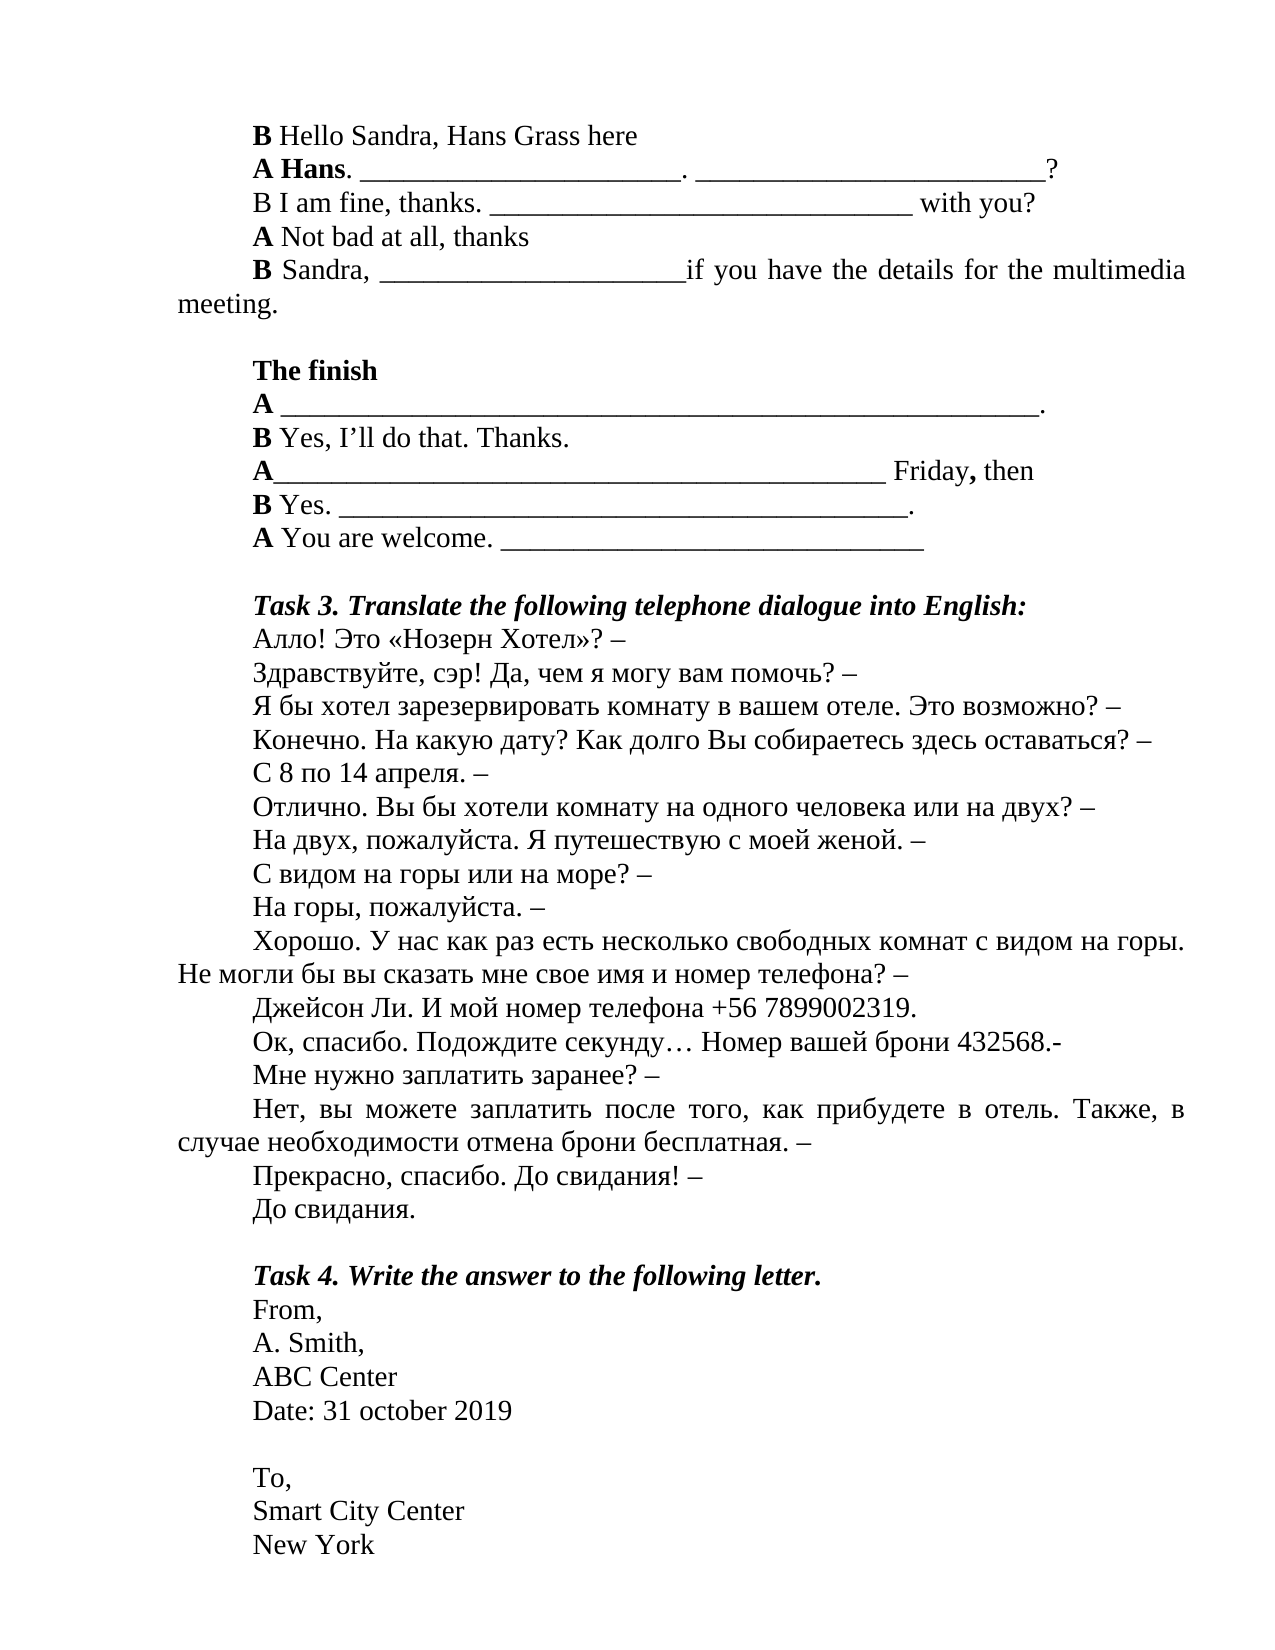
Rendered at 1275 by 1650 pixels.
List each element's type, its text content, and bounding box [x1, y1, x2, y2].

text Task 3. Translate the following telephone dialogue into English: [177, 588, 1186, 621]
text To, [177, 1460, 1186, 1493]
text Здравствуйте, сэр! Да, чем я могу вам помочь? – [177, 655, 1186, 688]
text A Hans. ______________________. ________________________? [177, 152, 1186, 185]
text Task 4. Write the answer to the following letter. [177, 1258, 1186, 1292]
text ABC Center [177, 1359, 1186, 1393]
text Джейсон Ли. И мой номер телефона +56 7899002319. [177, 990, 1186, 1024]
text На горы, пожалуйста. – [177, 889, 1186, 923]
text До свидания. [177, 1191, 1186, 1225]
text Мне нужно заплатить заранее? – [177, 1057, 1186, 1091]
text From, [177, 1292, 1186, 1326]
text B Yes, I’ll do that. Thanks. [177, 420, 1186, 453]
text A__________________________________________ Friday, then [177, 453, 1186, 487]
text The finish [177, 353, 1186, 386]
text Нет, вы можете заплатить после того, как прибудете в отель. Также, в случае необходимости отмена брони бесплатная. – [177, 1091, 1186, 1158]
text Алло! Это «Нозерн Хотел»? – [177, 621, 1186, 655]
text A ____________________________________________________. [177, 386, 1186, 420]
text Прекрасно, спасибо. До свидания! – [177, 1158, 1186, 1191]
text Smart City Center [177, 1493, 1186, 1527]
text Хорошо. У нас как раз есть несколько свободных комнат с видом на горы. Не могли бы вы сказать мне свое имя и номер телефона? – [177, 923, 1186, 990]
text Я бы хотел зарезервировать комнату в вашем отеле. Это возможно? – [177, 688, 1186, 722]
text B Sandra, _____________________if you have the details for the multimedia meeting. [177, 252, 1186, 319]
text Конечно. На какую дату? Как долго Вы собираетесь здесь оставаться? – [177, 722, 1186, 755]
text Date: 31 october 2019 [177, 1393, 1186, 1426]
text B Yes. _______________________________________. [177, 487, 1186, 521]
text New York [177, 1527, 1186, 1560]
text B I am fine, thanks. _____________________________ with you? [177, 185, 1186, 219]
text С 8 по 14 апреля. – [177, 755, 1186, 789]
text С видом на горы или на море? – [177, 856, 1186, 889]
text A. Smith, [177, 1326, 1186, 1359]
text A You are welcome. _____________________________ [177, 521, 1186, 554]
text B Hello Sandra, Hans Grass here [177, 118, 1186, 152]
text Ок, спасибо. Подождите секунду… Номер вашей брони 432568.- [177, 1024, 1186, 1057]
text A Not bad at all, thanks [177, 219, 1186, 252]
text На двух, пожалуйста. Я путешествую с моей женой. – [177, 822, 1186, 856]
text Отлично. Вы бы хотели комнату на одного человека или на двух? – [177, 789, 1186, 822]
